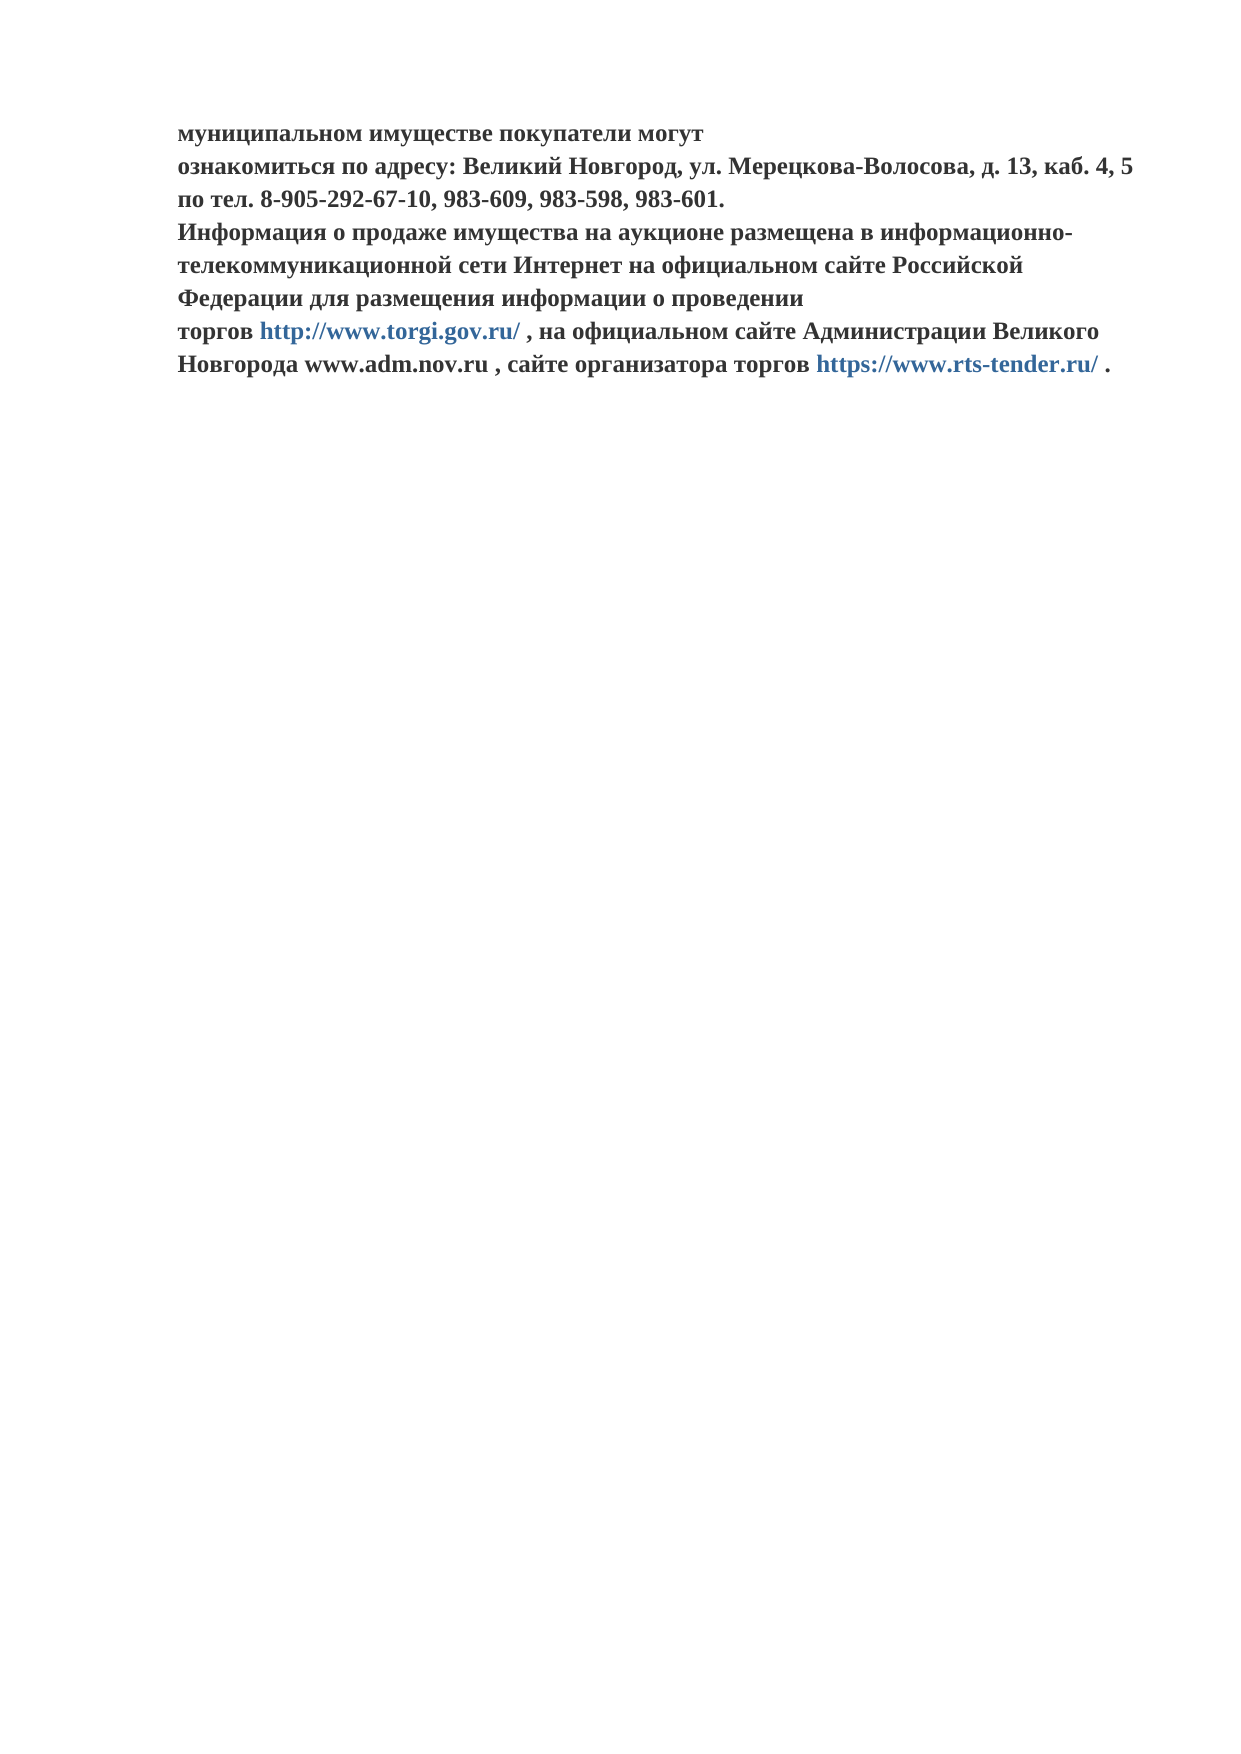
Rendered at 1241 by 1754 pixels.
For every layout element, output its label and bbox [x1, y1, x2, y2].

text [177, 118, 1152, 378]
